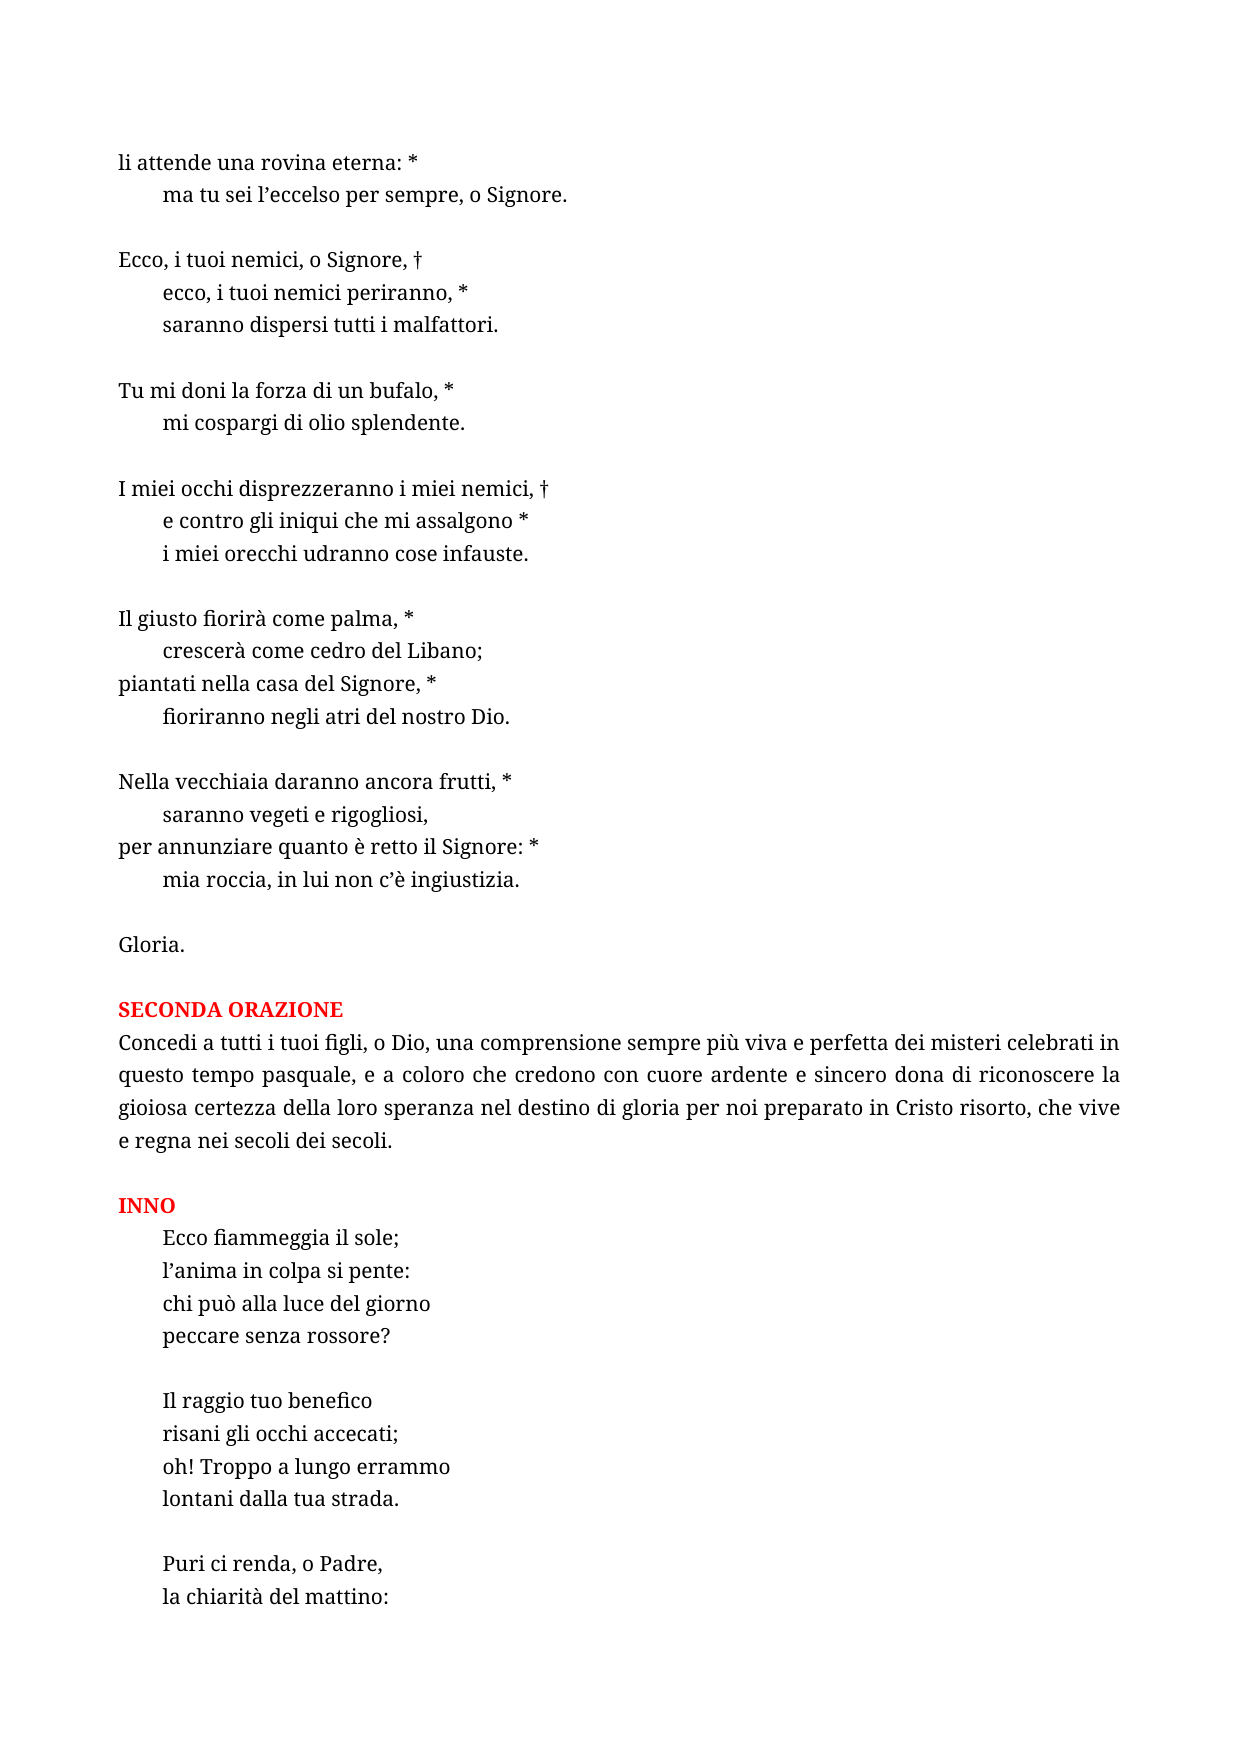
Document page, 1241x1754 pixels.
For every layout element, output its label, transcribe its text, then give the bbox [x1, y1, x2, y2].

text Concedi a tutti i tuoi figli, o Dio, una comprensione sempre più viva e perfetta dei misteri celebrati in questo tempo pasquale, e a coloro che credono con cuore ardente e sincero dona di riconoscere la gioiosa certezza della loro speranza nel destino di gloria per noi preparato in Cristo risorto, che vive e regna nei secoli dei secoli. [118, 1028, 1122, 1154]
text chi può alla luce del giorno [162, 1289, 1122, 1317]
text INNO [118, 1191, 1122, 1219]
text Nella vecchiaia daranno ancora frutti, * [118, 767, 1122, 796]
text saranno vegeti e rigogliosi, [118, 800, 1122, 828]
text Il giusto fiorirà come palma, * [118, 604, 1122, 632]
text mi cospargi di olio splendente. [118, 408, 1122, 437]
text SECONDA ORAZIONE [118, 995, 1122, 1024]
text piantati nella casa del Signore, * [118, 669, 1122, 698]
text la chiarità del mattino: [162, 1582, 1122, 1611]
text mia roccia, in lui non c’è ingiustizia. [118, 865, 1122, 893]
text Ecco, i tuoi nemici, o Signore, † [118, 245, 1122, 274]
text e contro gli iniqui che mi assalgono * [118, 506, 1122, 535]
text ma tu sei l’eccelso per sempre, o Signore. [118, 180, 1122, 209]
text saranno dispersi tutti i malfattori. [118, 311, 1122, 339]
text Ecco fiammeggia il sole; [162, 1223, 1122, 1252]
text Puri ci renda, o Padre, [162, 1549, 1122, 1578]
text i miei orecchi udranno cose infauste. [118, 539, 1122, 567]
text ecco, i tuoi nemici periranno, * [118, 278, 1122, 306]
text per annunziare quanto è retto il Signore: * [118, 832, 1122, 861]
text crescerà come cedro del Libano; [118, 637, 1122, 665]
text I miei occhi disprezzeranno i miei nemici, † [118, 474, 1122, 502]
text lontani dalla tua strada. [162, 1484, 1122, 1513]
text Tu mi doni la forza di un bufalo, * [118, 376, 1122, 404]
text peccare senza rossore? [162, 1321, 1122, 1350]
text fioriranno negli atri del nostro Dio. [118, 702, 1122, 730]
text li attende una rovina eterna: * [118, 148, 1122, 176]
text Il raggio tuo benefico [162, 1387, 1122, 1415]
text oh! Troppo a lungo errammo [162, 1452, 1122, 1480]
text Gloria. [118, 930, 1122, 958]
text l’anima in colpa si pente: [162, 1256, 1122, 1284]
text risani gli occhi accecati; [162, 1419, 1122, 1448]
